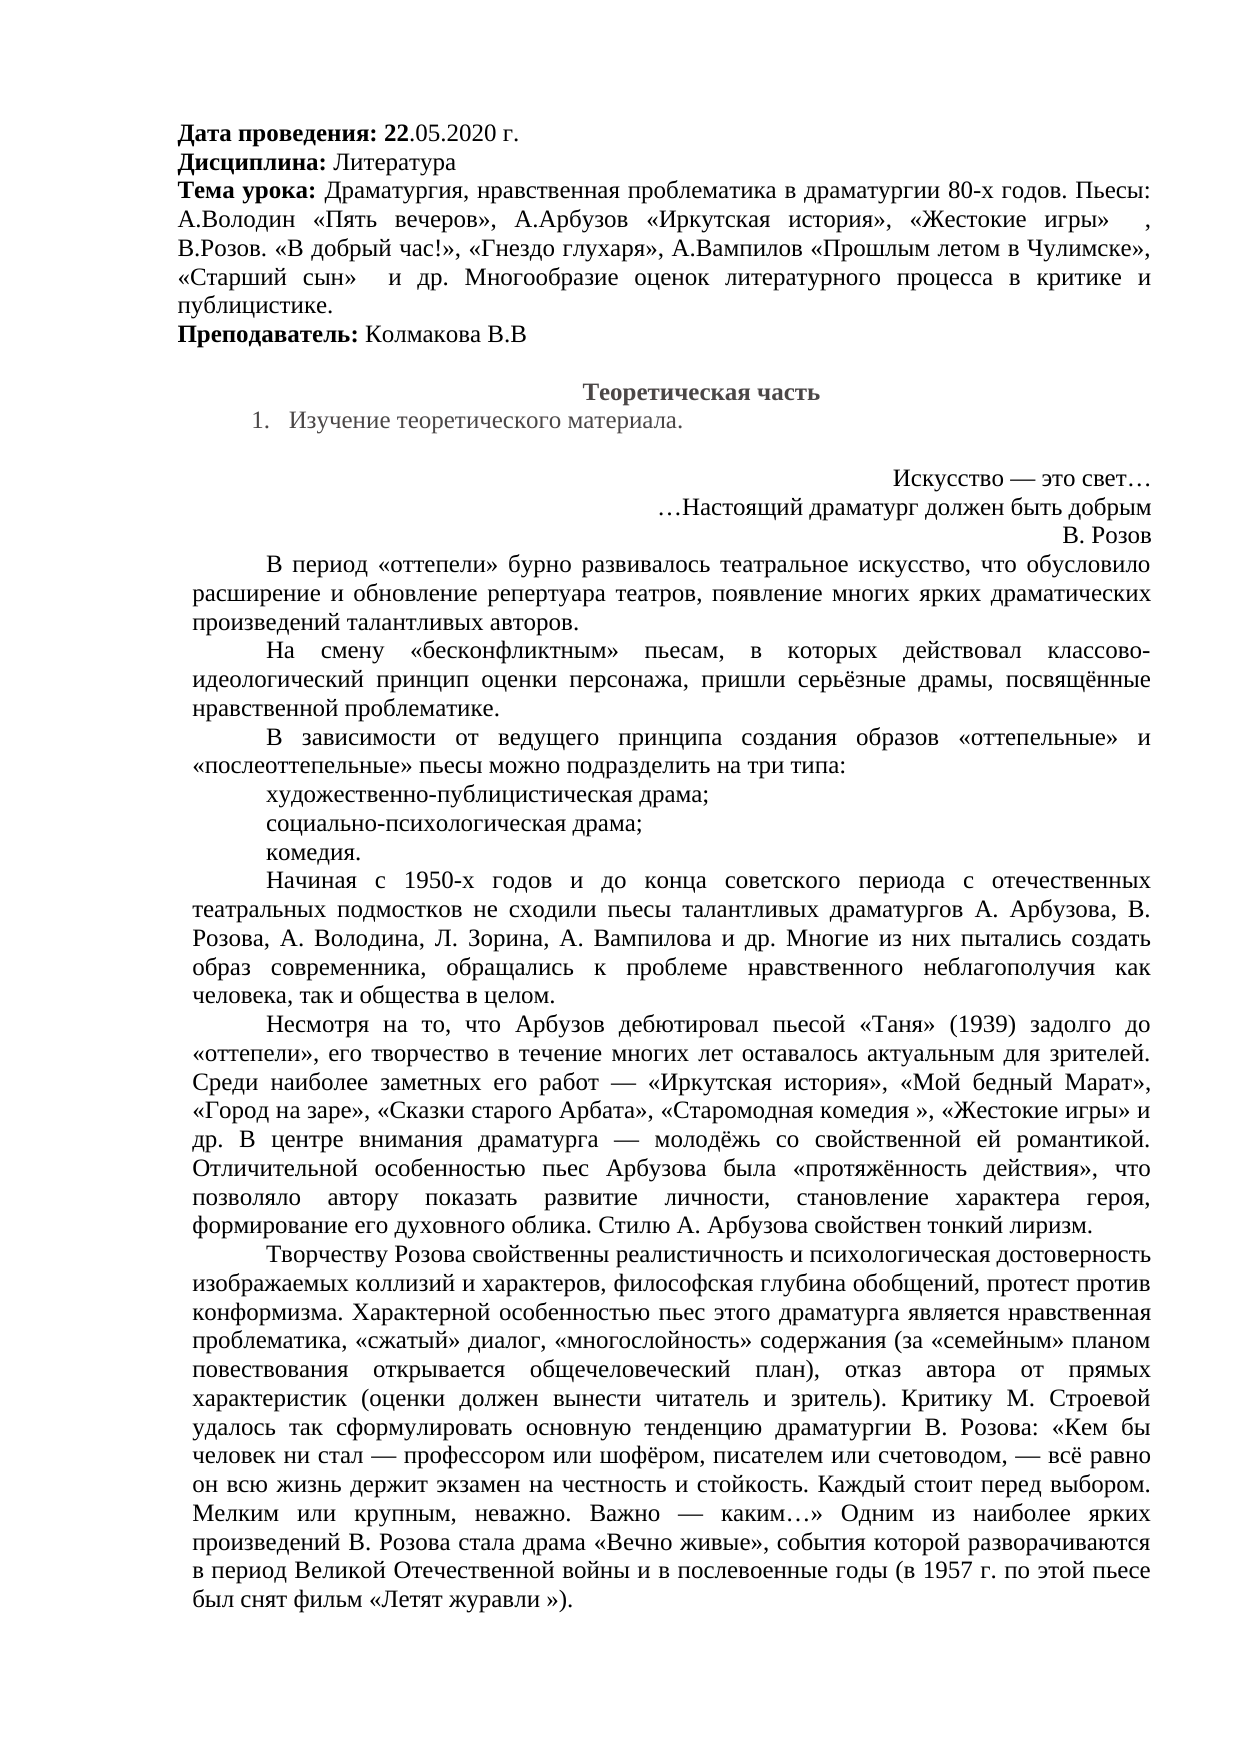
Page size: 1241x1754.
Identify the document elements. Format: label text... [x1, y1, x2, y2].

list Начиная с 1950-х годов и до конца советского периода с отечественных театральных подмостков не сходили пьесы талантливых драматургов А. Арбузова, В. Розова, А. Володина, Л. Зорина, А. Вампилова и др. Многие из них пытались создать образ современника, обращались к проблеме нравственного неблагополучия как человека, так и общества в целом. [192, 866, 1152, 1009]
text Преподаватель: Колмакова В.В [177, 319, 1152, 348]
text Тема урока: Драматургия, нравственная проблематика в драматургии 80-х годов. Пьесы: А.Володин «Пять вечеров», А.Арбузов «Иркутская история», «Жестокие игры» , В.Розов. «В добрый час!», «Гнездо глухаря», А.Вампилов «Прошлым летом в Чулимске», «Старший сын» и др. Многообразие оценок литературного процесса в критике и публицистике. [177, 176, 1152, 319]
list комедия. [192, 837, 1152, 866]
list Изучение теоретического материала. [251, 406, 1152, 434]
list В зависимости от ведущего принципа создания образов «оттепельные» и «послеоттепельные» пьесы можно подразделить на три типа: [192, 722, 1152, 779]
list …Настоящий драматург должен быть добрым [288, 492, 1152, 521]
list социально-психологическая драма; [192, 808, 1152, 837]
list художественно-публицистическая драма; [192, 779, 1152, 808]
text Дата проведения: 22.05.2020 г. [177, 118, 1152, 147]
list В период «оттепели» бурно развивалось театральное искусство, что обусловило расширение и обновление репертуара театров, появление многих ярких драматических произведений талантливых авторов. [192, 549, 1152, 636]
text Теоретическая часть [177, 377, 1152, 406]
list На смену «бесконфликтным» пьесам, в которых действовал классово-идеологический принцип оценки персонажа, пришли серьёзные драмы, посвящённые нравственной проблематике. [192, 636, 1152, 722]
list Несмотря на то, что Арбузов дебютировал пьесой «Таня» (1939) задолго до «оттепели», его творчество в течение многих лет оставалось актуальным для зрителей. Среди наиболее заметных его работ — «Иркутская история», «Мой бедный Марат», «Город на заре», «Сказки старого Арбата», «Старомодная комедия », «Жестокие игры» и др. В центре внимания драматурга — молодёжь со свойственной ей романтикой. Отличительной особенностью пьес Арбузова была «протяжённость действия», что позволяло автору показать развитие личности, становление характера героя, формирование его духовного облика. Стилю А. Арбузова свойствен тонкий лиризм. [192, 1009, 1152, 1239]
text Дисциплина: Литература [177, 147, 1152, 176]
list Творчеству Розова свойственны реалистичность и психологическая достоверность изображаемых коллизий и характеров, философская глубина обобщений, протест против конформизма. Характерной особенностью пьес этого драматурга является нравственная проблематика, «сжатый» диалог, «многослойность» содержания (за «семейным» планом повествования открывается общечеловеческий план), отказ автора от прямых характеристик (оценки должен вынести читатель и зритель). Критику М. Строевой удалось так сформулировать основную тенденцию драматургии В. Розова: «Кем бы человек ни стал — профессором или шофёром, писателем или счетоводом, — всё равно он всю жизнь держит экзамен на честность и стойкость. Каждый стоит перед выбором. Мелким или крупным, неважно. Важно — каким…» Одним из наиболее ярких произведений В. Розова стала драма «Вечно живые», события которой разворачиваются в период Великой Отечественной войны и в послевоенные годы (в 1957 г. по этой пьесе был снят фильм «Летят журавли »). [192, 1239, 1152, 1613]
list Искусство — это свет… [288, 463, 1152, 492]
list В. Розов [288, 521, 1152, 549]
